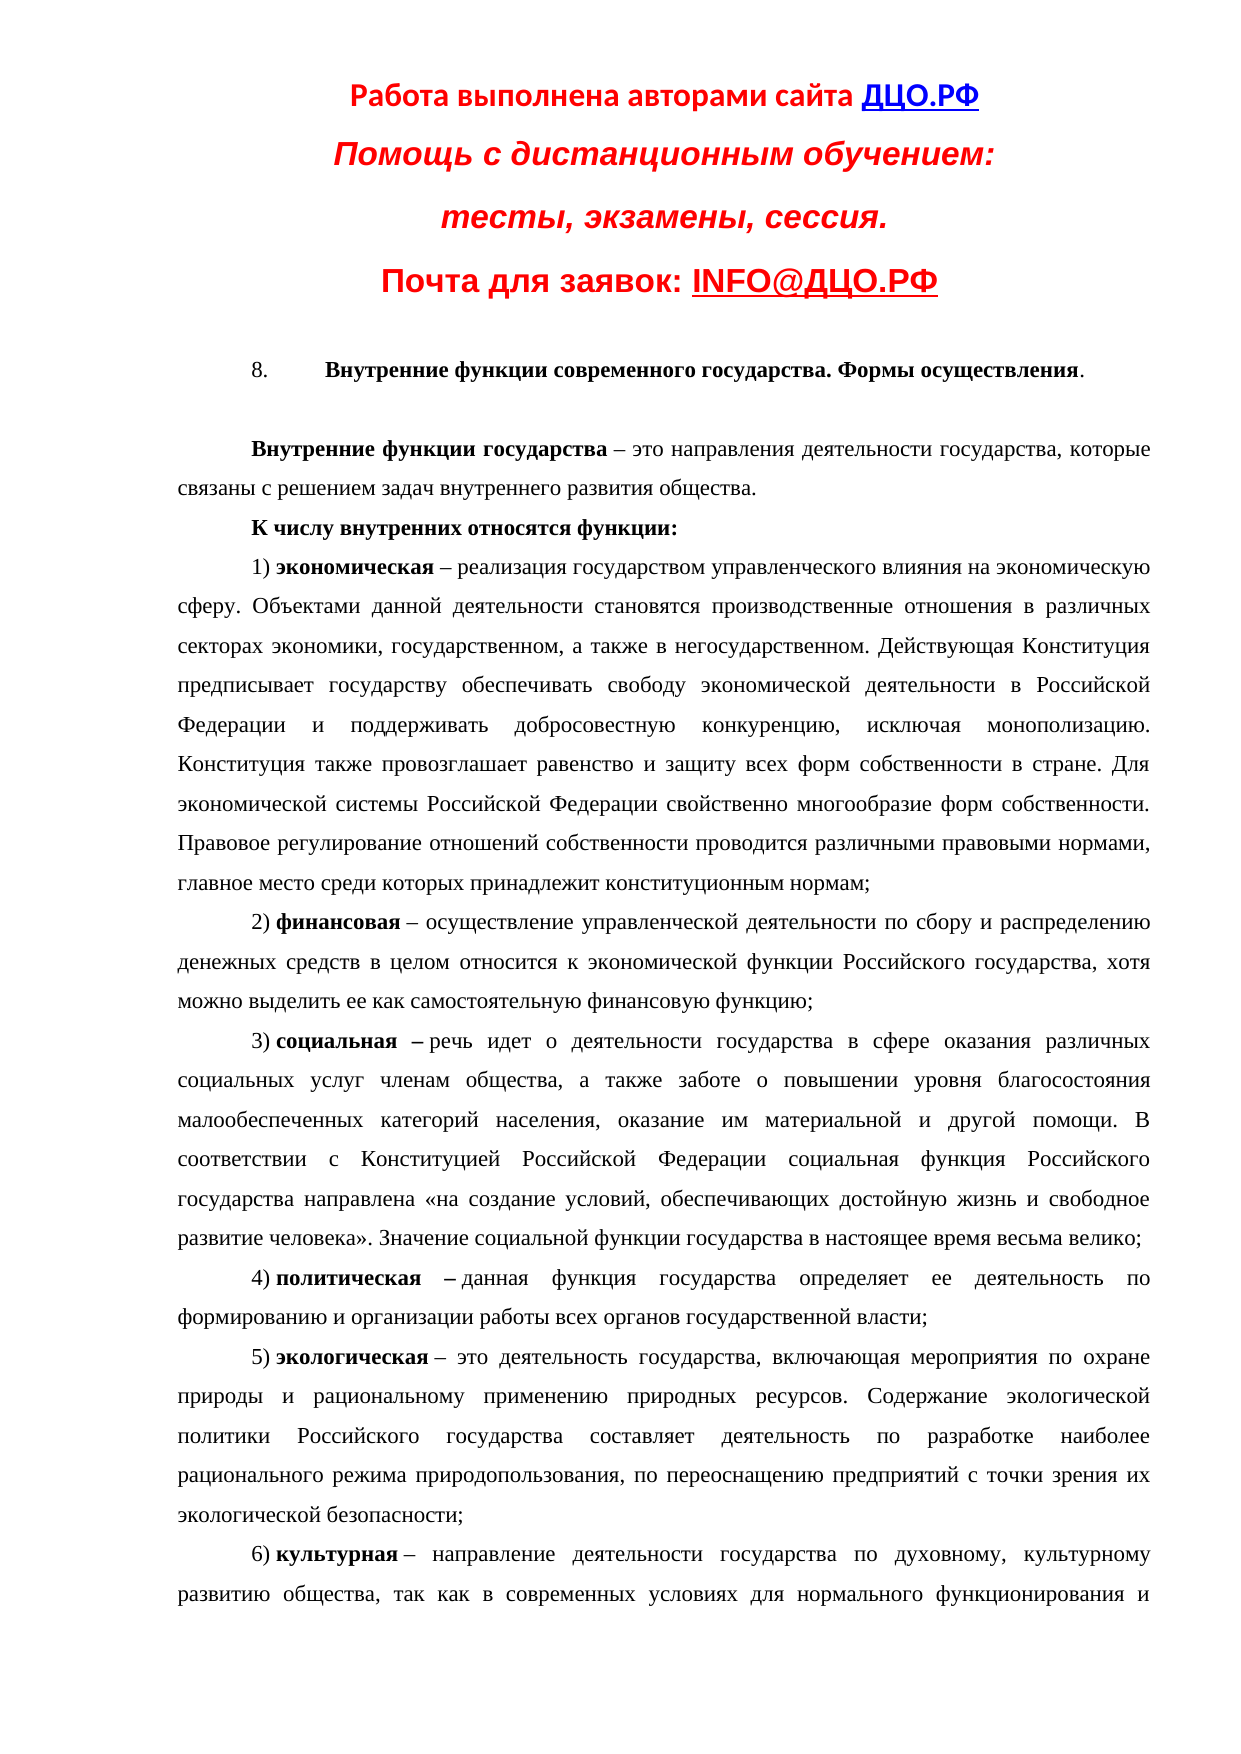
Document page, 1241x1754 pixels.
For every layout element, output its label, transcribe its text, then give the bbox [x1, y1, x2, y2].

text К числу внутренних относятся функции: [177, 514, 1152, 540]
text 4) политическая – данная функция государства определяет ее деятельность по формированию и организации работы всех органов государственной власти; [177, 1264, 1152, 1329]
text 1) экономическая – реализация государством управленческого влияния на экономическую сферу. Объектами данной деятельности становятся производственные отношения в различных секторах экономики, государственном, а также в негосударственном. Действующая Конституция предписывает государству обеспечивать свободу экономической деятельности в Российской Федерации и поддерживать добросовестную конкуренцию, исключая монополизацию. Конституция также провозглашает равенство и защиту всех форм собственности в стране. Для экономической системы Российской Федерации свойственно многообразие форм собственности. Правовое регулирование отношений собственности проводится различными правовыми нормами, главное место среди которых принадлежит конституционным нормам; [177, 553, 1152, 895]
text 3) социальная – речь идет о деятельности государства в сфере оказания различных социальных услуг членам общества, а также заботе о повышении уровня благосостояния малообеспеченных категорий населения, оказание им материальной и другой помощи. В соответствии с Конституцией Российской Федерации социальная функция Российского государства направлена «на создание условий, обеспечивающих достойную жизнь и свободное развитие человека». Значение социальной функции государства в настоящее время весьма велико; [177, 1027, 1152, 1251]
text 2) финансовая – осуществление управленческой деятельности по сбору и распределению денежных средств в целом относится к экономической функции Российского государства, хотя можно выделить ее как самостоятельную финансовую функцию; [177, 908, 1152, 1014]
text 5) экологическая – это деятельность государства, включающая мероприятия по охране природы и рациональному применению природных ресурсов. Содержание экологической политики Российского государства составляет деятельность по разработке наиболее рационального режима природопользования, по переоснащению предприятий с точки зрения их экологической безопасности; [177, 1343, 1152, 1527]
text Внутренние функции государства – это направления деятельности государства, которые связаны с решением задач внутреннего развития общества. [177, 435, 1152, 501]
list Внутренние функции современного государства. Формы осуществления. [177, 356, 1152, 382]
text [177, 1540, 1152, 1606]
